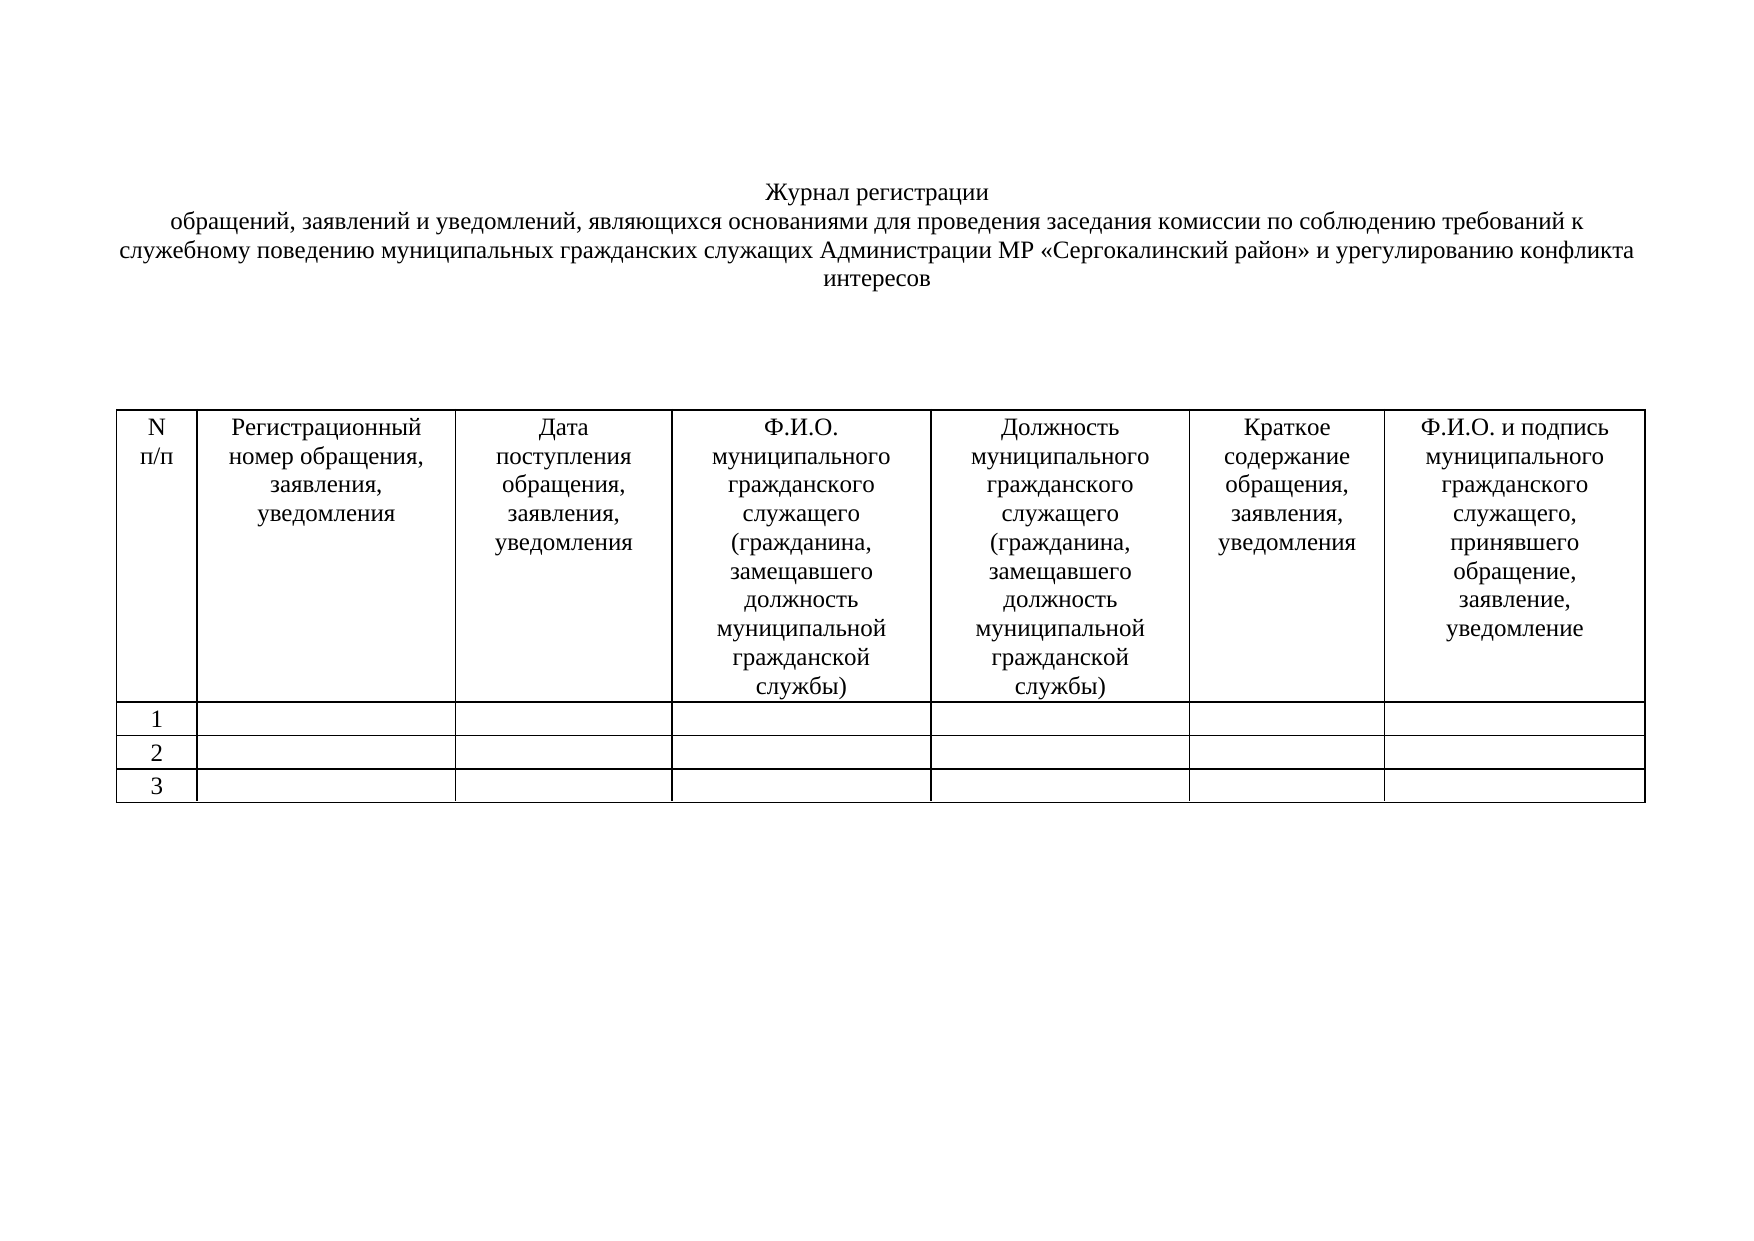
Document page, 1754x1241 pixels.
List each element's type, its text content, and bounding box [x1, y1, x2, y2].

table_cell Дата поступления обращения, заявления, уведомления [456, 411, 671, 701]
table_cell [456, 703, 671, 734]
table_cell [1385, 736, 1644, 768]
table_cell [673, 770, 930, 801]
table_cell [198, 703, 455, 734]
table_cell Ф.И.О. муниципального гражданского служащего (гражданина, замещавшего должность муниципальной гражданской службы) [673, 411, 930, 701]
table_cell 3 [117, 770, 196, 801]
table_cell [1385, 703, 1644, 734]
table_cell 1 [117, 703, 196, 734]
table_cell [198, 770, 455, 801]
table_cell [456, 770, 671, 801]
table_cell [1190, 703, 1384, 734]
table_cell Краткое содержание обращения, заявления, уведомления [1190, 411, 1384, 701]
table_cell [1190, 770, 1384, 801]
table_cell Регистрационный номер обращения, заявления, уведомления [198, 411, 455, 701]
table_cell [932, 770, 1189, 801]
table_cell [198, 736, 455, 768]
table_cell [456, 736, 671, 768]
table_cell [673, 736, 930, 768]
table_cell Должность муниципального гражданского служащего (гражданина, замещавшего должность муниципальной гражданской службы) [932, 411, 1189, 701]
table_cell 2 [117, 736, 196, 768]
table_cell [1385, 770, 1644, 801]
table_cell N п/п [117, 411, 196, 701]
table_cell [1190, 736, 1384, 768]
table_cell [932, 703, 1189, 734]
table_cell Ф.И.О. и подпись муниципального гражданского служащего, принявшего обращение, заявление, уведомление [1385, 411, 1644, 701]
table_cell [932, 736, 1189, 768]
text Журнал регистрации обращений, заявлений и уведомлений, являющихся основаниями для проведения заседания комиссии по соблюдению требований к служебному поведению муниципальных гражданских служащих Администрации МР «Сергокалинский район» и урегулированию конфликта интересов [118, 177, 1636, 292]
table_cell [673, 703, 930, 734]
